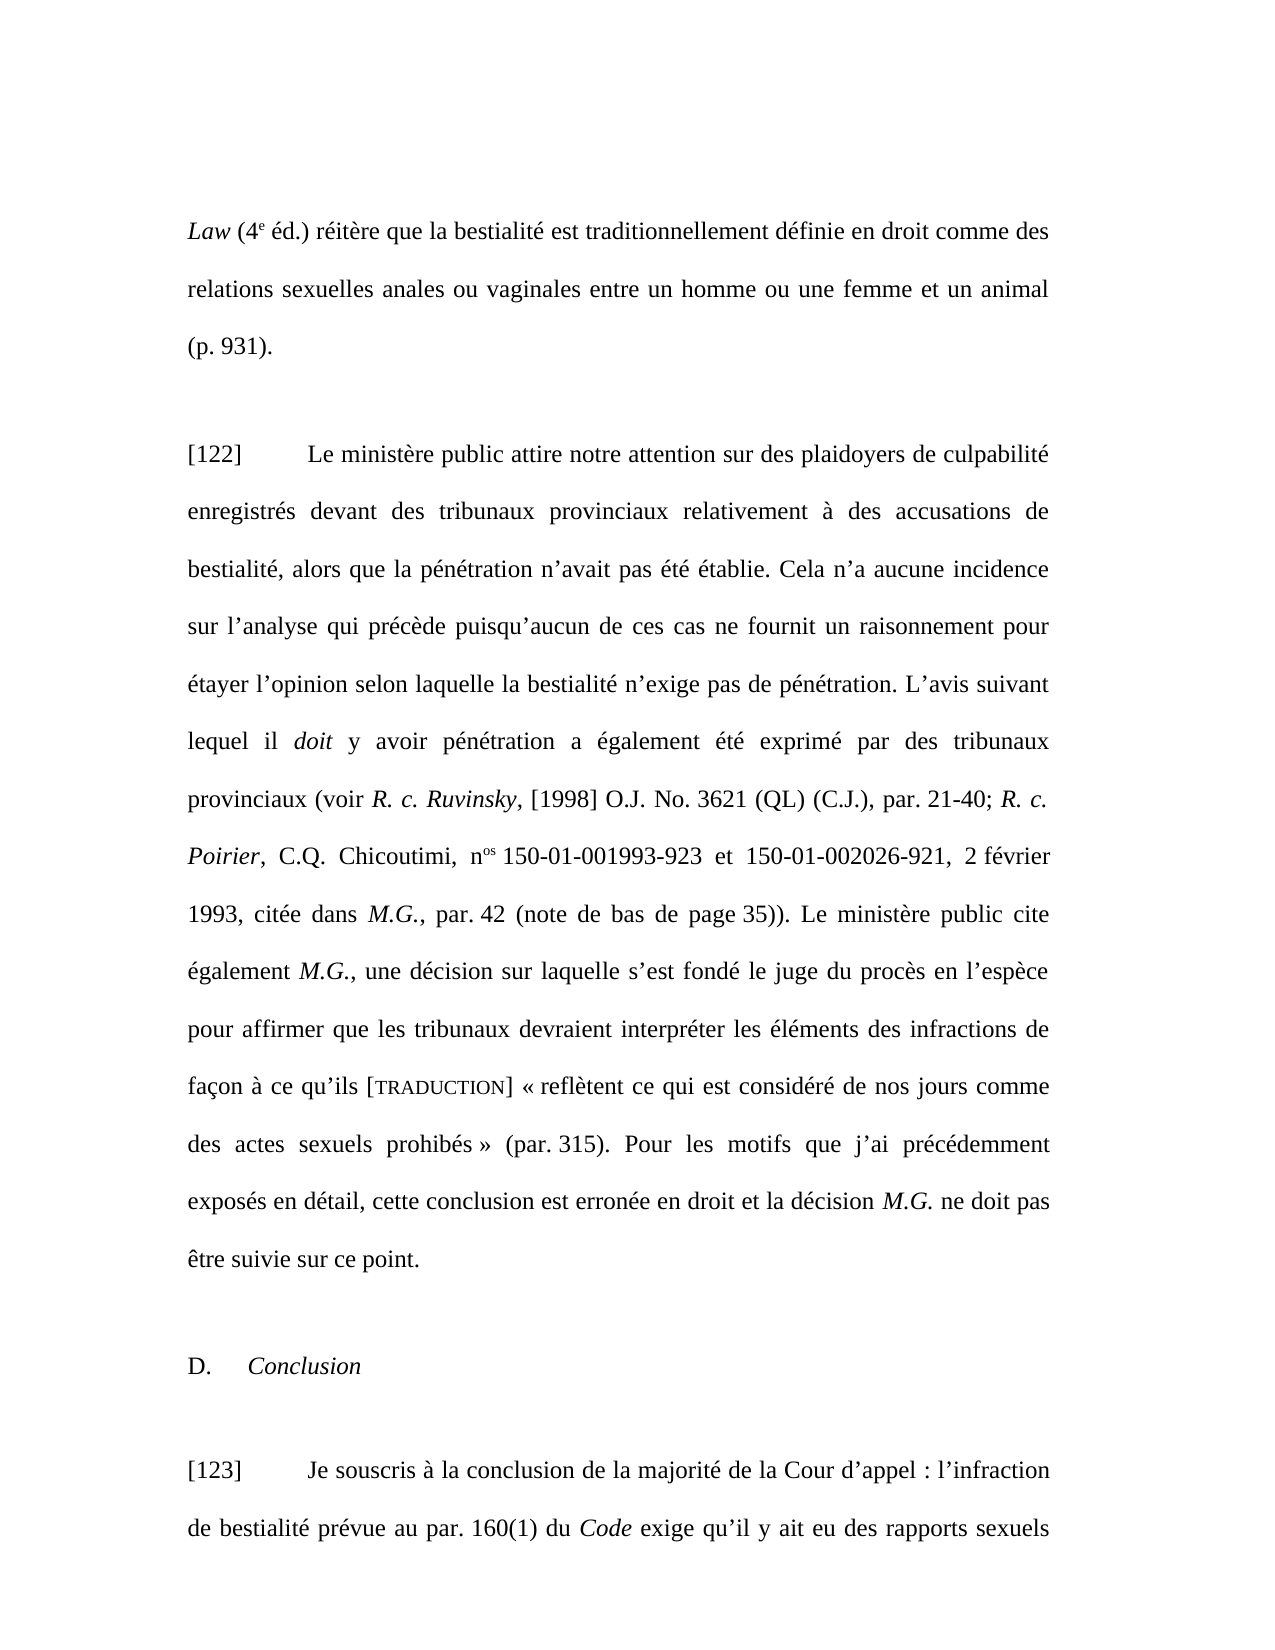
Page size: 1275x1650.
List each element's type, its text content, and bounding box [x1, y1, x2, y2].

title Conclusion [187, 1351, 1050, 1380]
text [187, 1455, 1050, 1541]
text Le ministère public attire notre attention sur des plaidoyers de culpabilité enregistrés devant des tribunaux provinciaux relativement à des accusations de bestialité, alors que la pénétration n’avait pas été établie. Cela n’a aucune incidence sur l’analyse qui précède puisqu’aucun de ces cas ne fournit un raisonnement pour étayer l’opinion selon laquelle la bestialité n’exige pas de pénétration. L’avis suivant lequel il doit y avoir pénétration a également été exprimé par des tribunaux provinciaux (voir R. c. Ruvinsky, [1998] O.J. No. 3621 (QL) (C.J.), par. 21-40; R. c. Poirier, C.Q. Chicoutimi, nos 150-01-001993-923 et 150-01-002026-921, 2 février 1993, citée dans M.G., par. 42 (note de bas de page 35)). Le ministère public cite également M.G., une décision sur laquelle s’est fondé le juge du procès en l’espèce pour affirmer que les tribunaux devraient interpréter les éléments des infractions de façon à ce qu’ils [traduction] « reflètent ce qui est considéré de nos jours comme des actes sexuels prohibés » (par. 315). Pour les motifs que j’ai précédemment exposés en détail, cette conclusion est erronée en droit et la décision M.G. ne doit pas être suivie sur ce point. [187, 439, 1050, 1273]
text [187, 216, 1050, 360]
